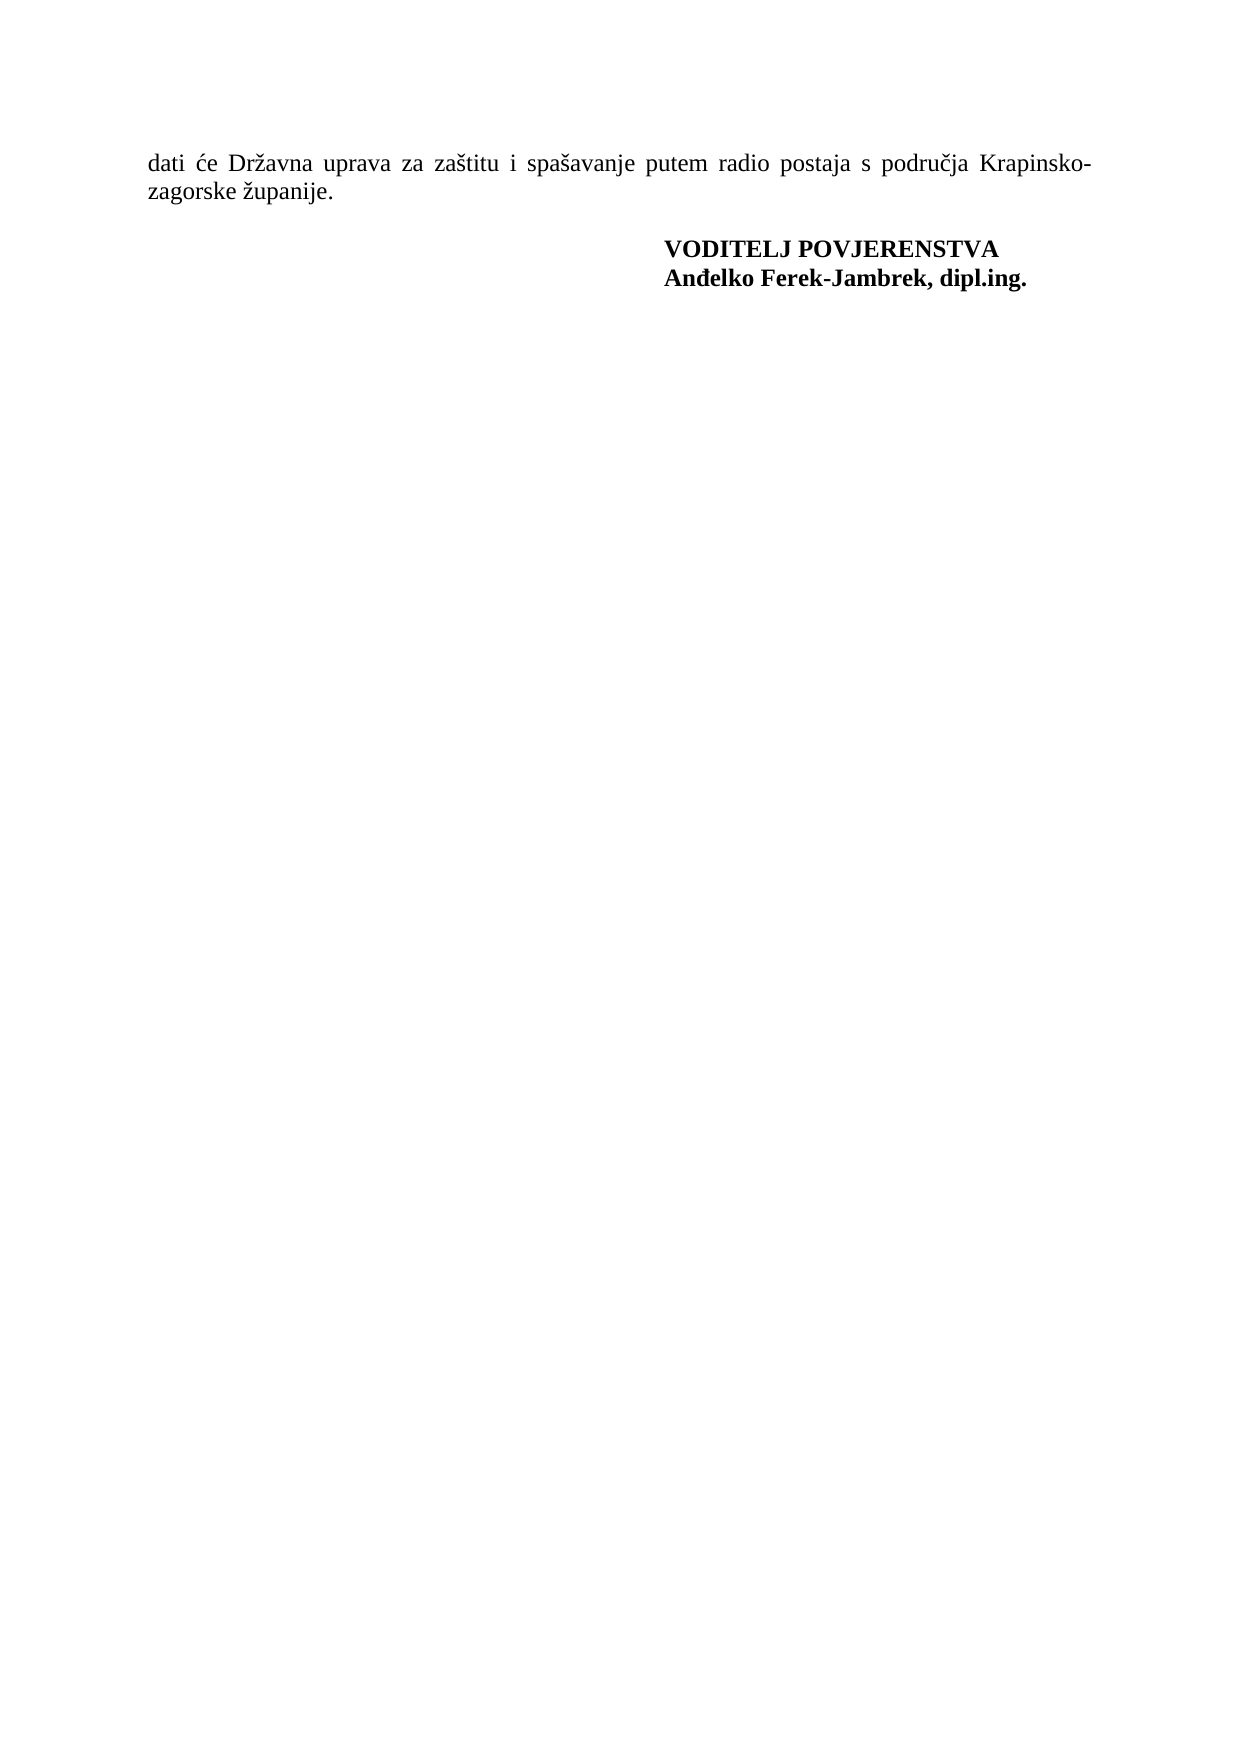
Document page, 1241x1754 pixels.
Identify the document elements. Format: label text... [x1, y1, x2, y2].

text Anđelko Ferek-Jambrek, dipl.ing. [148, 263, 1093, 291]
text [148, 148, 1093, 205]
text VODITELJ POVJERENSTVA [148, 234, 1093, 263]
